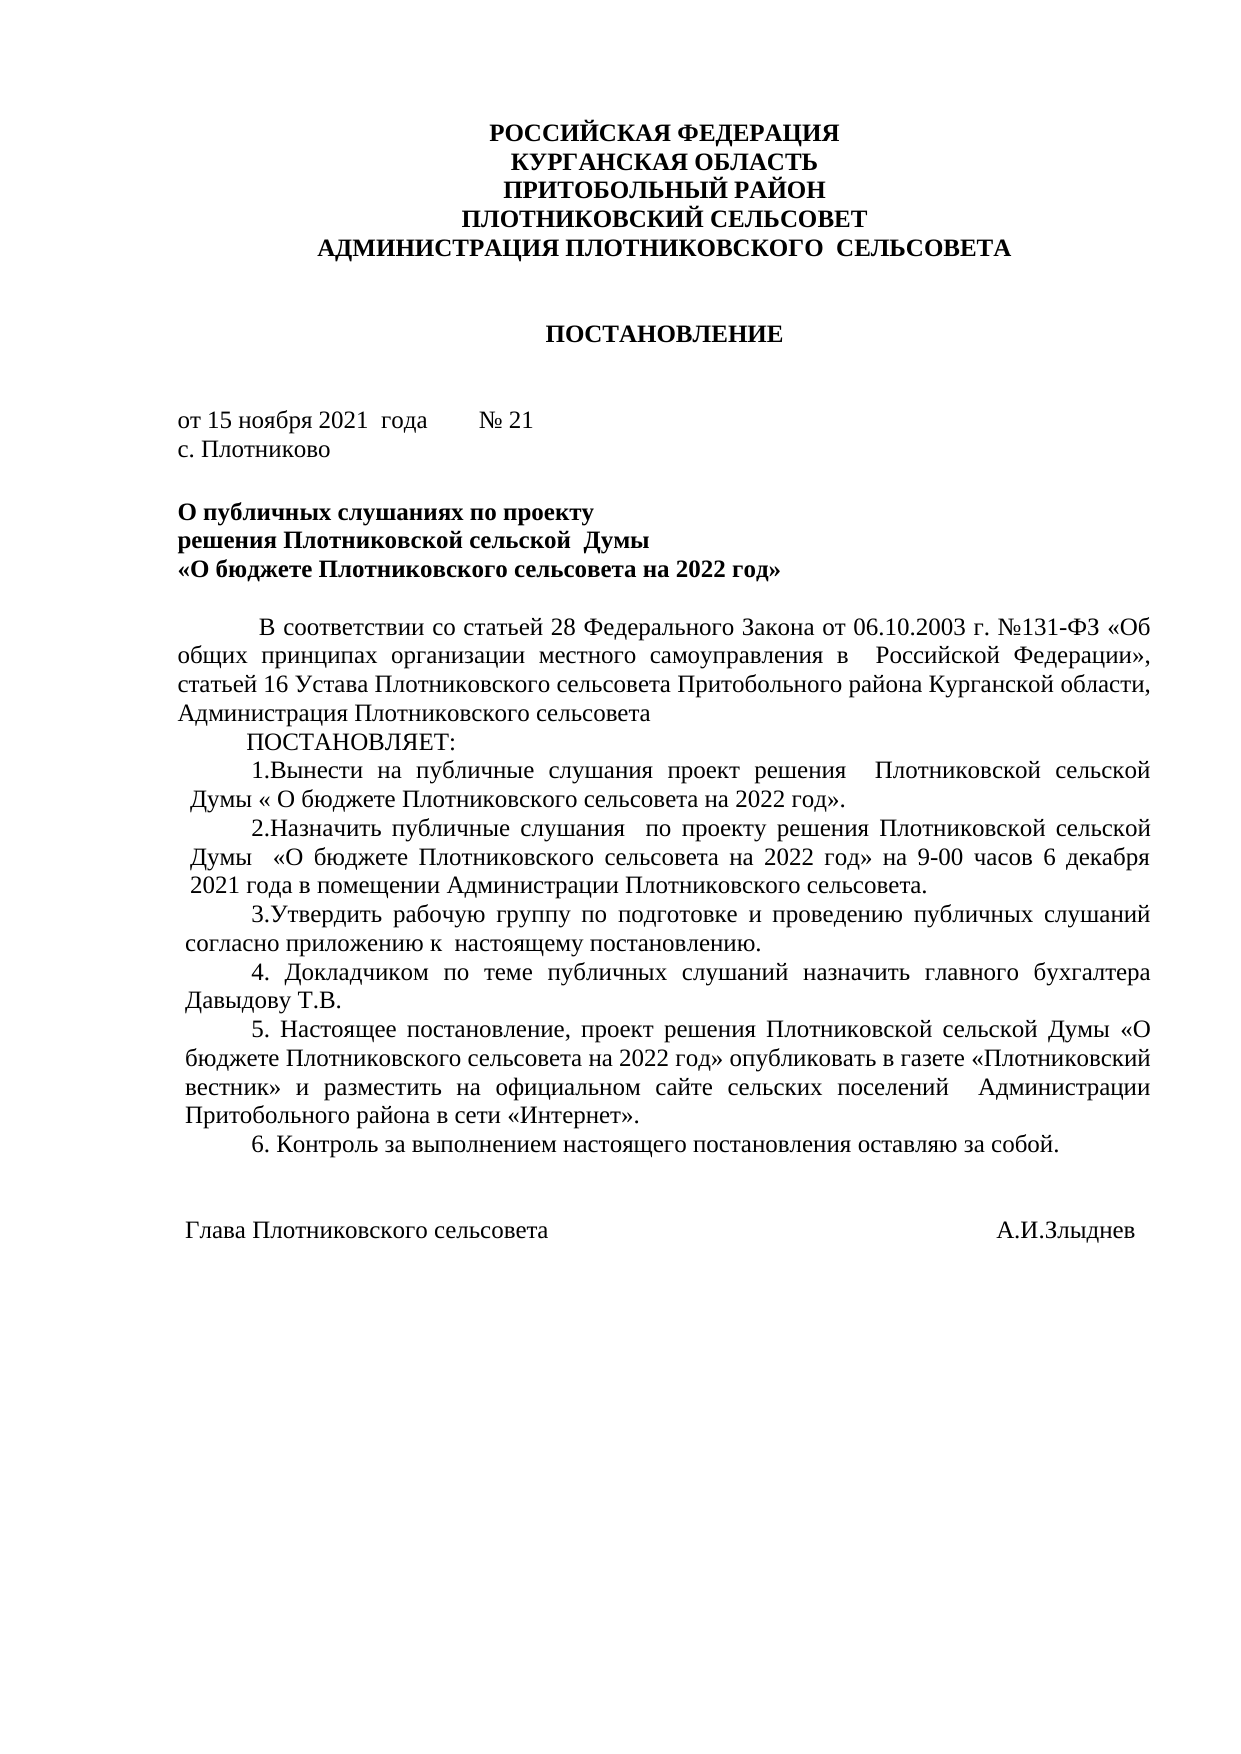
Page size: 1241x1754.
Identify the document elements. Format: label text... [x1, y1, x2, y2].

text 5. Настоящее постановление, проект решения Плотниковской сельской Думы «О бюджете Плотниковского сельсовета на 2022 год» опубликовать в газете «Плотниковский вестник» и разместить на официальном сайте сельских поселений Администрации Притобольного района в сети «Интернет». [185, 1014, 1152, 1129]
text ПОСТАНОВЛЕНИЕ [177, 319, 1152, 348]
text от 15 ноября 2021 года № 21 [177, 406, 1152, 434]
text ПОСТАНОВЛЯЕТ: [177, 727, 1152, 755]
text 2.Назначить публичные слушания по проекту решения Плотниковской сельской Думы «О бюджете Плотниковского сельсовета на 2022 год» на 9-00 часов 6 декабря 2021 года в помещении Администрации Плотниковского сельсовета. [190, 813, 1152, 899]
text 4. Докладчиком по теме публичных слушаний назначить главного бухгалтера Давыдову Т.В. [185, 957, 1152, 1014]
text РОССИЙСКАЯ ФЕДЕРАЦИЯ [177, 118, 1152, 147]
text 3.Утвердить рабочую группу по подготовке и проведению публичных слушаний согласно приложению к настоящему постановлению. [185, 899, 1152, 957]
text решения Плотниковской сельской Думы [177, 525, 1152, 554]
text с. Плотниково [177, 434, 1152, 463]
text ПРИТОБОЛЬНЫЙ РАЙОН [177, 176, 1152, 204]
text АДМИНИСТРАЦИЯ ПЛОТНИКОВСКОГО СЕЛЬСОВЕТА [177, 233, 1152, 262]
text «О бюджете Плотниковского сельсовета на 2022 год» [177, 554, 1152, 583]
text В соответствии со статьей 28 Федерального Закона от 06.10.2003 г. №131-ФЗ «Об общих принципах организации местного самоуправления в Российской Федерации», статьей 16 Устава Плотниковского сельсовета Притобольного района Курганской области, Администрация Плотниковского сельсовета [177, 612, 1152, 727]
text О публичных слушаниях по проекту [177, 497, 1152, 525]
text 6. Контроль за выполнением настоящего постановления оставляю за собой. [185, 1129, 1152, 1158]
text ПЛОТНИКОВСКИЙ СЕЛЬСОВЕТ [177, 204, 1152, 233]
text КУРГАНСКАЯ ОБЛАСТЬ [177, 147, 1152, 176]
text Глава Плотниковского сельсовета А.И.Злыднев [185, 1215, 1152, 1244]
text 1.Вынести на публичные слушания проект решения Плотниковской сельской Думы « О бюджете Плотниковского сельсовета на 2022 год». [190, 755, 1152, 813]
